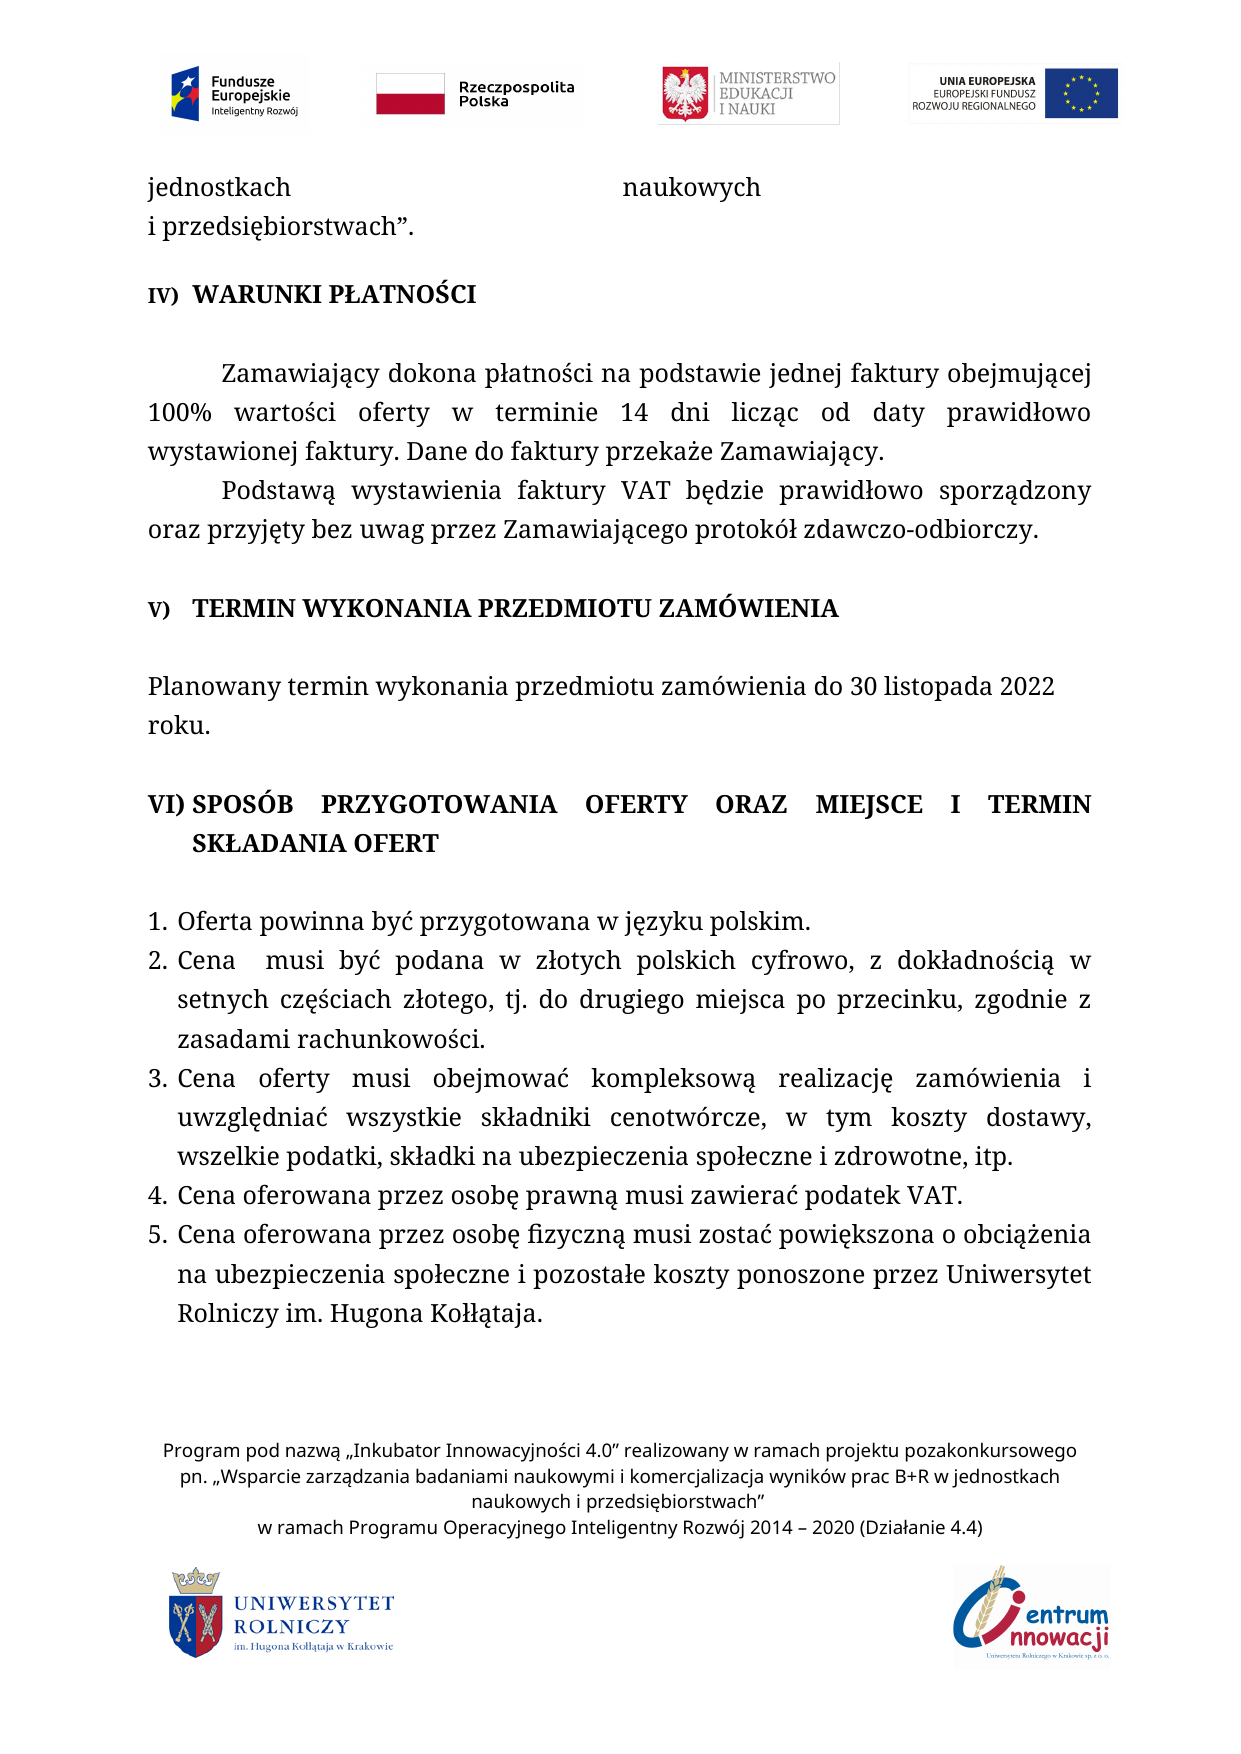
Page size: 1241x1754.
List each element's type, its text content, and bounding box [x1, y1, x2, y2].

list WARUNKI PŁATNOŚCI [148, 277, 1093, 311]
list Cena oferowana przez osobę prawną musi zawierać podatek VAT. [148, 1178, 1093, 1212]
list TERMIN WYKONANIA PRZEDMIOTU ZAMÓWIENIA [148, 591, 1093, 624]
picture [158, 1565, 429, 1670]
picture [908, 63, 1123, 124]
picture [362, 59, 589, 128]
list Oferta powinna być przygotowana w języku polskim. [148, 904, 1093, 938]
text Podstawą wystawienia faktury VAT będzie prawidłowo sporządzony oraz przyjęty bez uwag przez Zamawiającego protokół zdawczo-odbiorczy. [148, 473, 1093, 546]
picture [158, 53, 311, 135]
list Cena oferty musi obejmować kompleksową realizację zamówienia i uwzględniać wszystkie składniki cenotwórcze, w tym koszty dostawy, wszelkie podatki, składki na ubezpieczenia społeczne i zdrowotne, itp. [148, 1061, 1093, 1173]
text Planowany termin wykonania przedmiotu zamówienia do 30 listopada 2022 roku. [148, 669, 1093, 742]
list Cena oferowana przez osobę fizyczną musi zostać powiększona o obciążenia na ubezpieczenia społeczne i pozostałe koszty ponoszone przez Uniwersytet Rolniczy im. Hugona Kołłątaja. [148, 1217, 1093, 1329]
text Zamawiający dokona płatności na podstawie jednej faktury obejmującej 100% wartości oferty w terminie 14 dni licząc od daty prawidłowo wystawionej faktury. Dane do faktury przekaże Zamawiający. [148, 356, 1093, 468]
list Cena musi być podana w złotych polskich cyfrowo, z dokładnością w setnych częściach złotego, tj. do drugiego miejsca po przecinku, zgodnie z zasadami rachunkowości. [148, 943, 1093, 1055]
list SPOSÓB PRZYGOTOWANIA OFERTY ORAZ MIEJSCE I TERMIN SKŁADANIA OFERT [148, 786, 1093, 859]
picture [658, 62, 840, 125]
picture [953, 1565, 1111, 1670]
